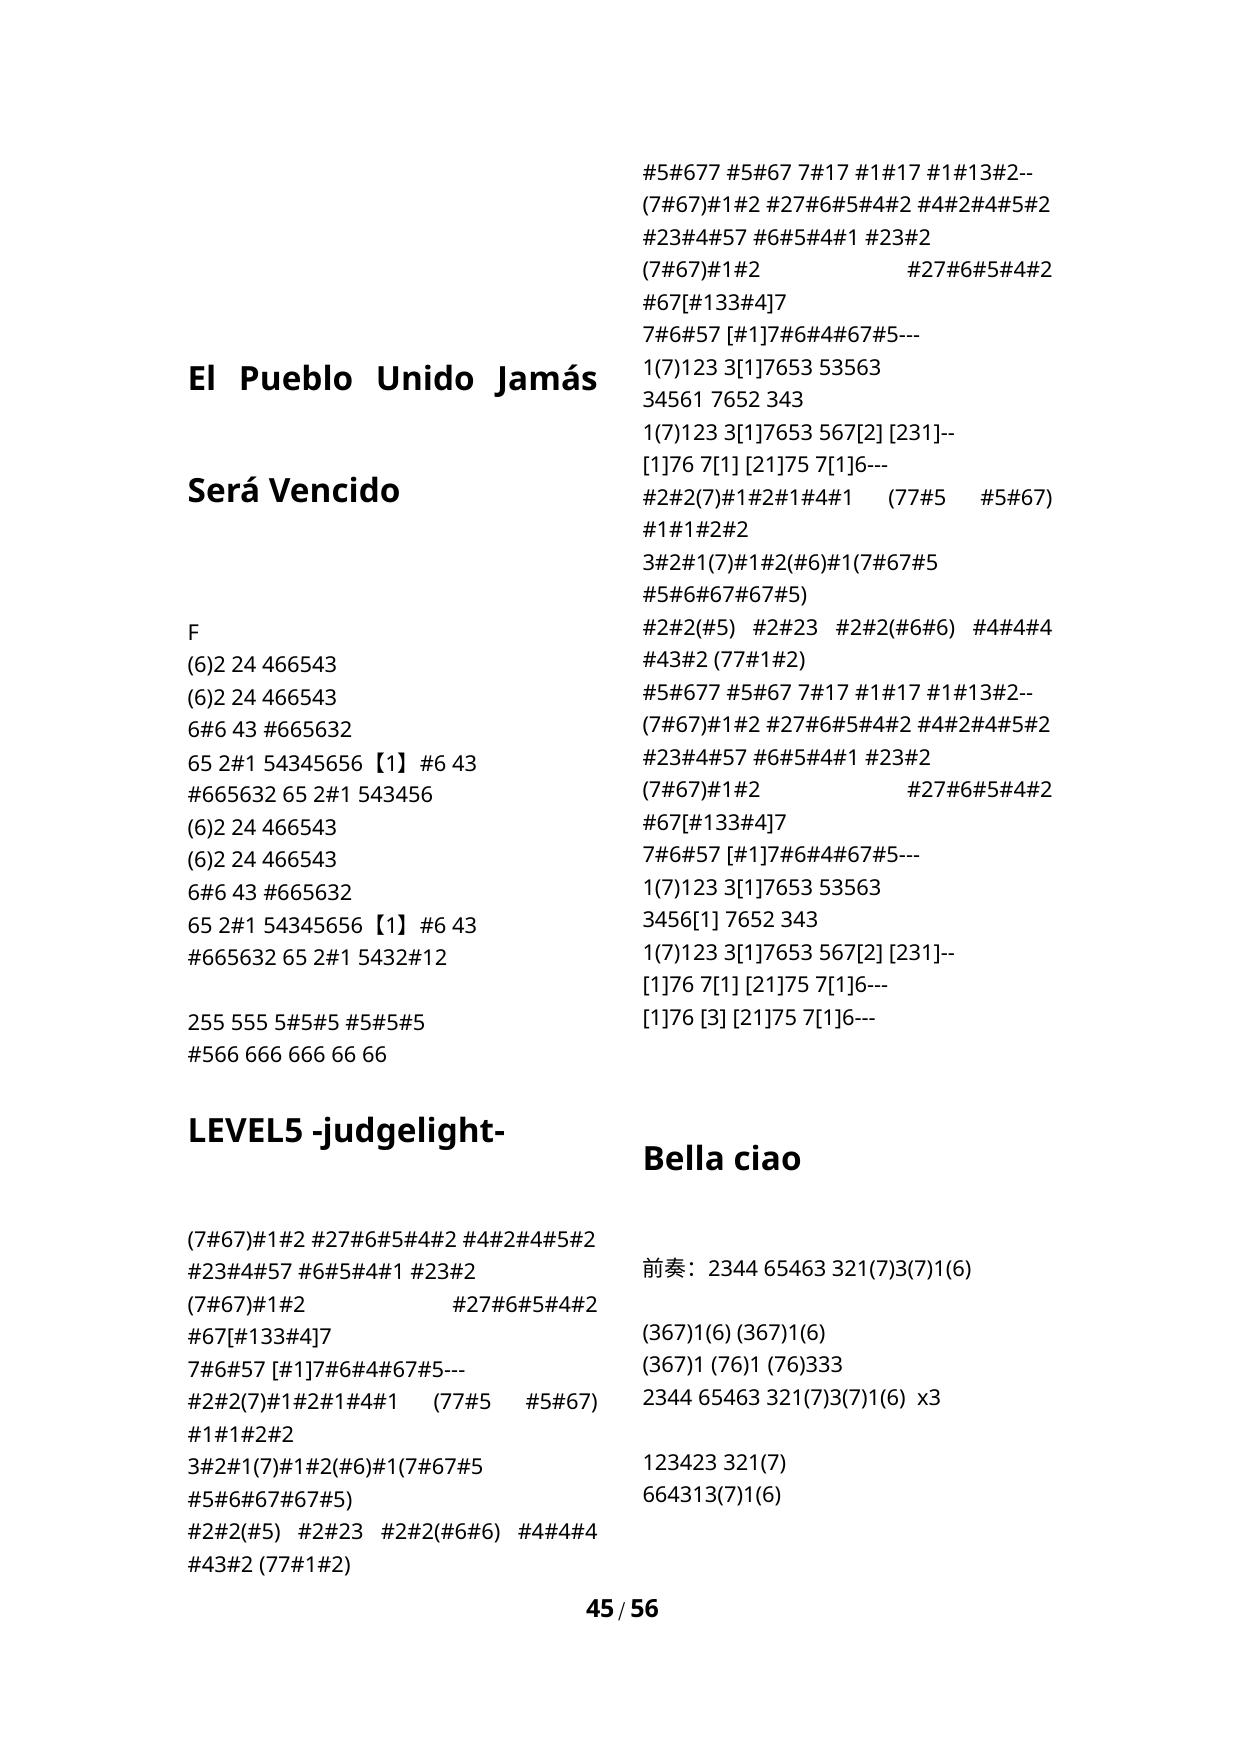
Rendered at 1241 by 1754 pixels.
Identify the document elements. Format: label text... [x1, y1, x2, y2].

text #5#677 #5#67 7#17 #1#17 #1#13#2-- [642, 676, 1053, 708]
text 1(7)123 3[1]7653 567[2] [231]-- [642, 416, 1053, 448]
text #2#2(#5) #2#23 #2#2(#6#6) #4#4#4 #43#2 (77#1#2) [187, 1515, 598, 1580]
text (6)2 24 466543 [187, 680, 598, 713]
text 1(7)123 3[1]7653 567[2] [231]-- [642, 936, 1053, 968]
text 6#6 43 #665632 [187, 875, 598, 908]
text #23#4#57 #6#5#4#1 #23#2 [642, 741, 1053, 773]
text 6#6 43 #665632 [187, 713, 598, 745]
text #665632 65 2#1 5432#12 [187, 940, 598, 973]
text #2#2(7)#1#2#1#4#1 (77#5 #5#67) #1#1#2#2 [642, 481, 1053, 546]
text 7#6#57 [#1]7#6#4#67#5--- [642, 318, 1053, 351]
text 7#6#57 [#1]7#6#4#67#5--- [642, 838, 1053, 871]
text #5#677 #5#67 7#17 #1#17 #1#13#2-- [642, 156, 1053, 188]
text (7#67)#1#2 #27#6#5#4#2 #4#2#4#5#2 [642, 188, 1053, 221]
text (6)2 24 466543 [187, 810, 598, 843]
text 3456[1] 7652 343 [642, 903, 1053, 936]
text 1(7)123 3[1]7653 53563 [642, 871, 1053, 903]
text (6)2 24 466543 [187, 843, 598, 875]
text 前奏：2344 65463 321(7)3(7)1(6) [642, 1250, 1053, 1283]
text (6)2 24 466543 [187, 648, 598, 680]
text [1]76 7[1] [21]75 7[1]6--- [642, 968, 1053, 1001]
text [1]76 7[1] [21]75 7[1]6--- [642, 448, 1053, 481]
text #2#2(7)#1#2#1#4#1 (77#5 #5#67) #1#1#2#2 [187, 1385, 598, 1450]
text 3#2#1(7)#1#2(#6)#1(7#67#5 #5#6#67#67#5) [642, 546, 1053, 611]
text 65 2#1 54345656【1】#6 43 [187, 745, 598, 778]
text 34561 7652 343 [642, 383, 1053, 416]
text #2#2(#5) #2#23 #2#2(#6#6) #4#4#4 #43#2 (77#1#2) [642, 611, 1053, 676]
subtitle LEVEL5 -judgelight- [187, 1097, 598, 1162]
text 3#2#1(7)#1#2(#6)#1(7#67#5 #5#6#67#67#5) [187, 1450, 598, 1515]
text 1(7)123 3[1]7653 53563 [642, 351, 1053, 383]
text #665632 65 2#1 543456 [187, 778, 598, 810]
text (367)1(6) (367)1(6) [642, 1315, 1053, 1348]
text 123423 321(7) [642, 1445, 1053, 1478]
text (7#67)#1#2 #27#6#5#4#2 #67[#133#4]7 [642, 253, 1053, 318]
text 65 2#1 54345656【1】#6 43 [187, 908, 598, 940]
text (7#67)#1#2 #27#6#5#4#2 #4#2#4#5#2 [642, 708, 1053, 741]
text 255 555 5#5#5 #5#5#5 [187, 1005, 598, 1038]
subtitle Bella ciao [642, 1125, 1053, 1190]
text (7#67)#1#2 #27#6#5#4#2 #67[#133#4]7 [642, 773, 1053, 838]
text #23#4#57 #6#5#4#1 #23#2 [187, 1255, 598, 1287]
text F [187, 615, 598, 648]
text (367)1 (76)1 (76)333 [642, 1348, 1053, 1380]
text 7#6#57 [#1]7#6#4#67#5--- [187, 1352, 598, 1385]
text (7#67)#1#2 #27#6#5#4#2 #4#2#4#5#2 [187, 1222, 598, 1255]
text #23#4#57 #6#5#4#1 #23#2 [642, 221, 1053, 253]
text #566 666 666 66 66 [187, 1038, 598, 1070]
text 664313(7)1(6) [642, 1478, 1053, 1510]
subtitle El Pueblo Unido Jamás Será Vencido [187, 345, 598, 522]
text 2344 65463 321(7)3(7)1(6) x3 [642, 1380, 1053, 1413]
text (7#67)#1#2 #27#6#5#4#2 #67[#133#4]7 [187, 1287, 598, 1352]
text [1]76 [3] [21]75 7[1]6--- [642, 1001, 1053, 1033]
